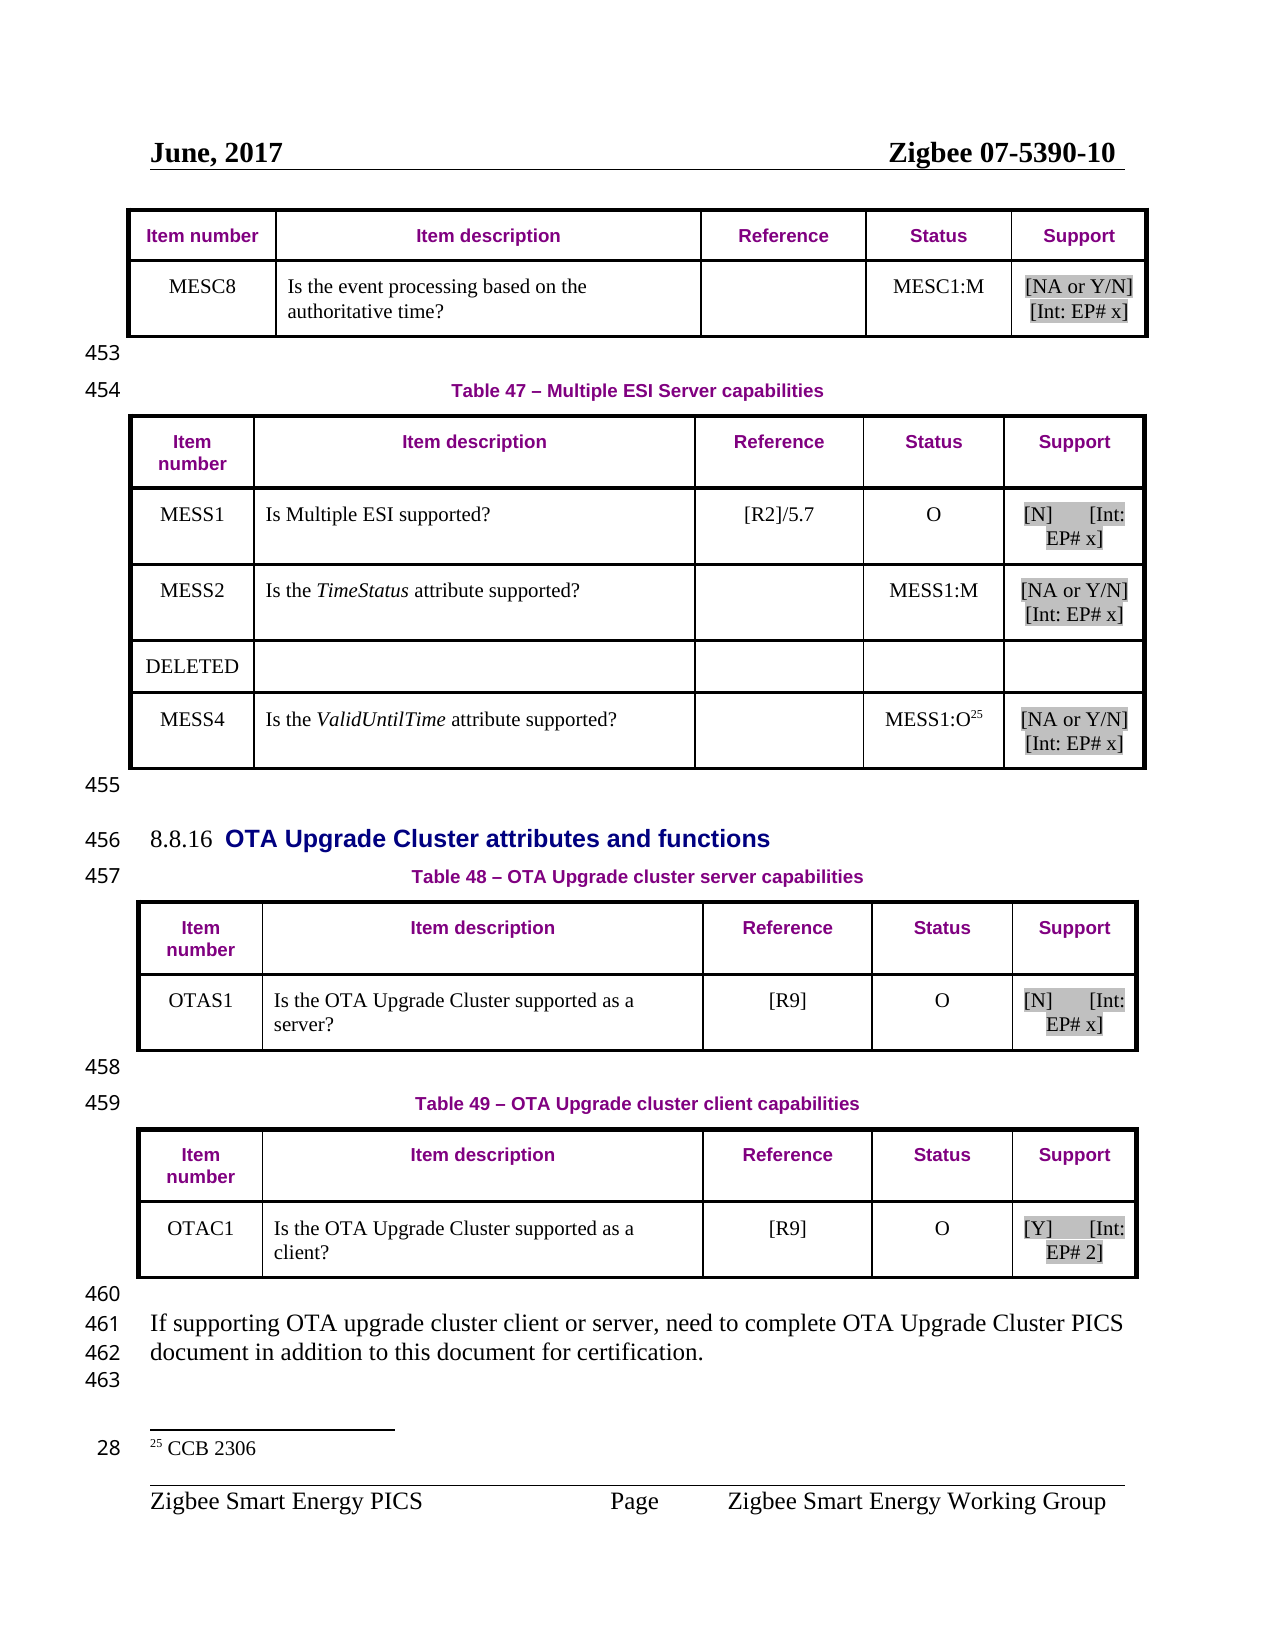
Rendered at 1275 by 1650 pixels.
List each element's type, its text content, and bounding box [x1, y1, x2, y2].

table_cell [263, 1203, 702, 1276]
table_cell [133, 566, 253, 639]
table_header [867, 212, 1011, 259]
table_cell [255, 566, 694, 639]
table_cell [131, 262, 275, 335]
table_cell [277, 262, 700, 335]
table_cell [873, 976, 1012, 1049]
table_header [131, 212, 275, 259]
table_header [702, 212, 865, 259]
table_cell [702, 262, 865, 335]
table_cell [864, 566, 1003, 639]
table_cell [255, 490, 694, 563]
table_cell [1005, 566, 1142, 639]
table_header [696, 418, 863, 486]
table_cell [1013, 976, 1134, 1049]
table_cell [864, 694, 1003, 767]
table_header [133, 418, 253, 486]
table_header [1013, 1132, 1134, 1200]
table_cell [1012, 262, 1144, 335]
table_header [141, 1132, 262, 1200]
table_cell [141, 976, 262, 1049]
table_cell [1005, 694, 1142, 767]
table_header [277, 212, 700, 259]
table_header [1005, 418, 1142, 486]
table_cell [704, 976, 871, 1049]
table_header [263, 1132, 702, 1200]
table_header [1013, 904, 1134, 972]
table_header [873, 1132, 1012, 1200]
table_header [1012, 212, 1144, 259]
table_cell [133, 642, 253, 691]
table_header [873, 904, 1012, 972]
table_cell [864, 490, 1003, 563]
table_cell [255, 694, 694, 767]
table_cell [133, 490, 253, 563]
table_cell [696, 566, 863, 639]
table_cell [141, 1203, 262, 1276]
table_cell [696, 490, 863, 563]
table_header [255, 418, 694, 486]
text If supporting OTA upgrade cluster client or server, need to complete OTA Upgrade Cluster PICS document in addition to this document for certification. [150, 1308, 1125, 1366]
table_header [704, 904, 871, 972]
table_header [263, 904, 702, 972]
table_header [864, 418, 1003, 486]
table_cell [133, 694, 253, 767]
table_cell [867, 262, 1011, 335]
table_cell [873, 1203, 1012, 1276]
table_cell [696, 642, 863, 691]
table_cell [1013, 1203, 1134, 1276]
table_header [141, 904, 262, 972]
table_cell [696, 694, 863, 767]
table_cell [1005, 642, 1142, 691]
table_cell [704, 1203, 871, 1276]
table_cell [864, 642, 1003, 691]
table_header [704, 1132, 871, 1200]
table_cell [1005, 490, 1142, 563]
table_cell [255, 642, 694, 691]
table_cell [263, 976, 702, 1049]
subtitle OTA Upgrade Cluster attributes and functions [150, 824, 1125, 853]
